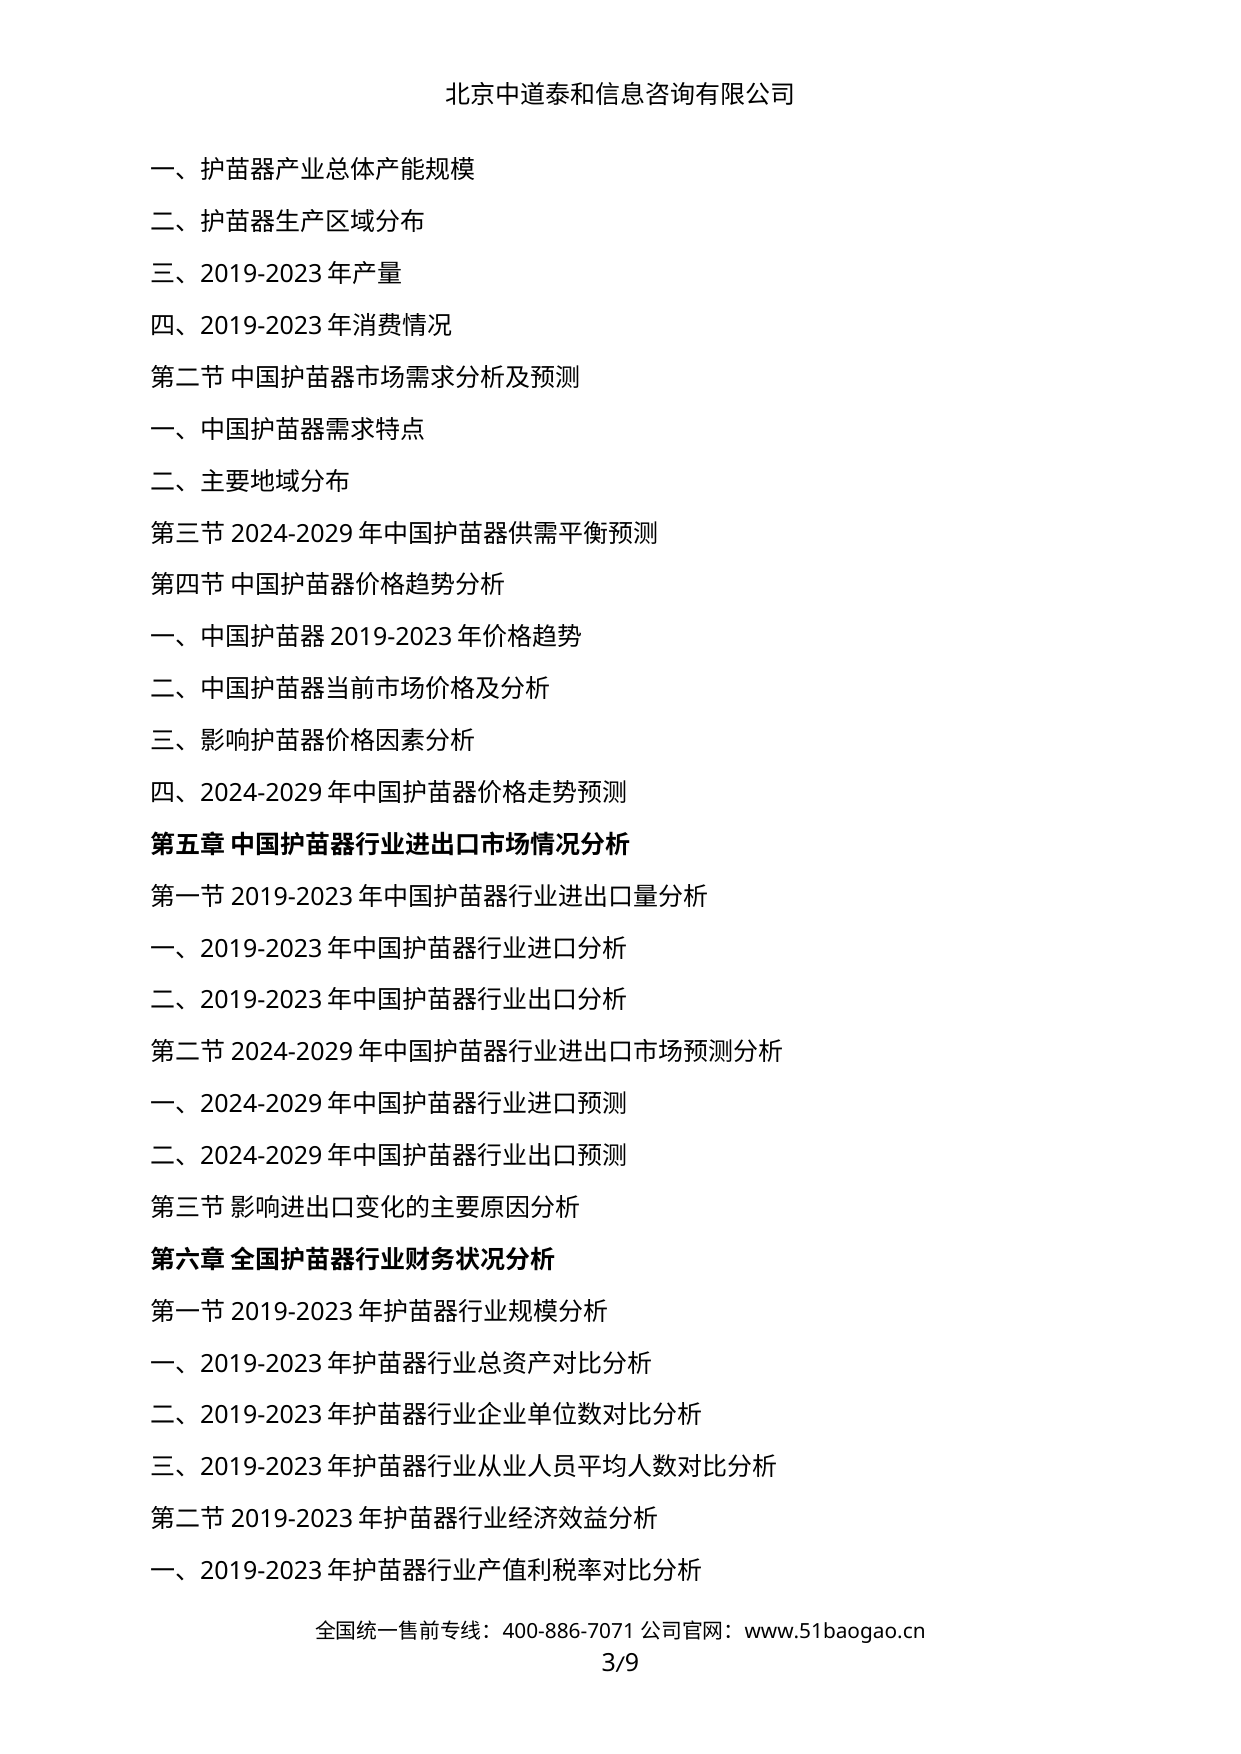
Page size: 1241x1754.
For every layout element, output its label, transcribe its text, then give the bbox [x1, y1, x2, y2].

text 第三节 2024-2029年中国护苗器供需平衡预测 [150, 513, 1090, 549]
text 四、2024-2029年中国护苗器价格走势预测 [150, 772, 1090, 809]
text 第一节 2019-2023年护苗器行业规模分析 [150, 1291, 1090, 1327]
text 第六章 全国护苗器行业财务状况分析 [150, 1239, 1090, 1276]
text 一、2024-2029年中国护苗器行业进口预测 [150, 1084, 1090, 1120]
text 一、2019-2023年中国护苗器行业进口分析 [150, 928, 1090, 964]
text 第二节 2024-2029年中国护苗器行业进出口市场预测分析 [150, 1032, 1090, 1068]
text 第二节 2019-2023年护苗器行业经济效益分析 [150, 1499, 1090, 1535]
text 二、2019-2023年中国护苗器行业出口分析 [150, 980, 1090, 1016]
text 第一节 2019-2023年中国护苗器行业进出口量分析 [150, 876, 1090, 912]
text 一、2019-2023年护苗器行业产值利税率对比分析 [150, 1551, 1090, 1587]
text 第二节 中国护苗器市场需求分析及预测 [150, 357, 1090, 394]
text 三、2019-2023年产量 [150, 254, 1090, 290]
text 第五章 中国护苗器行业进出口市场情况分析 [150, 824, 1090, 861]
text 一、2019-2023年护苗器行业总资产对比分析 [150, 1343, 1090, 1379]
text 三、2019-2023年护苗器行业从业人员平均人数对比分析 [150, 1447, 1090, 1483]
text 第四节 中国护苗器价格趋势分析 [150, 565, 1090, 601]
text 一、护苗器产业总体产能规模 [150, 150, 1090, 186]
text 二、2019-2023年护苗器行业企业单位数对比分析 [150, 1395, 1090, 1431]
text 一、中国护苗器需求特点 [150, 409, 1090, 446]
text 一、中国护苗器2019-2023年价格趋势 [150, 617, 1090, 653]
text 三、影响护苗器价格因素分析 [150, 721, 1090, 757]
text 二、护苗器生产区域分布 [150, 202, 1090, 238]
text 第三节 影响进出口变化的主要原因分析 [150, 1187, 1090, 1224]
text 二、2024-2029年中国护苗器行业出口预测 [150, 1136, 1090, 1172]
text 四、2019-2023年消费情况 [150, 306, 1090, 342]
text 二、主要地域分布 [150, 461, 1090, 497]
text 二、中国护苗器当前市场价格及分析 [150, 669, 1090, 705]
